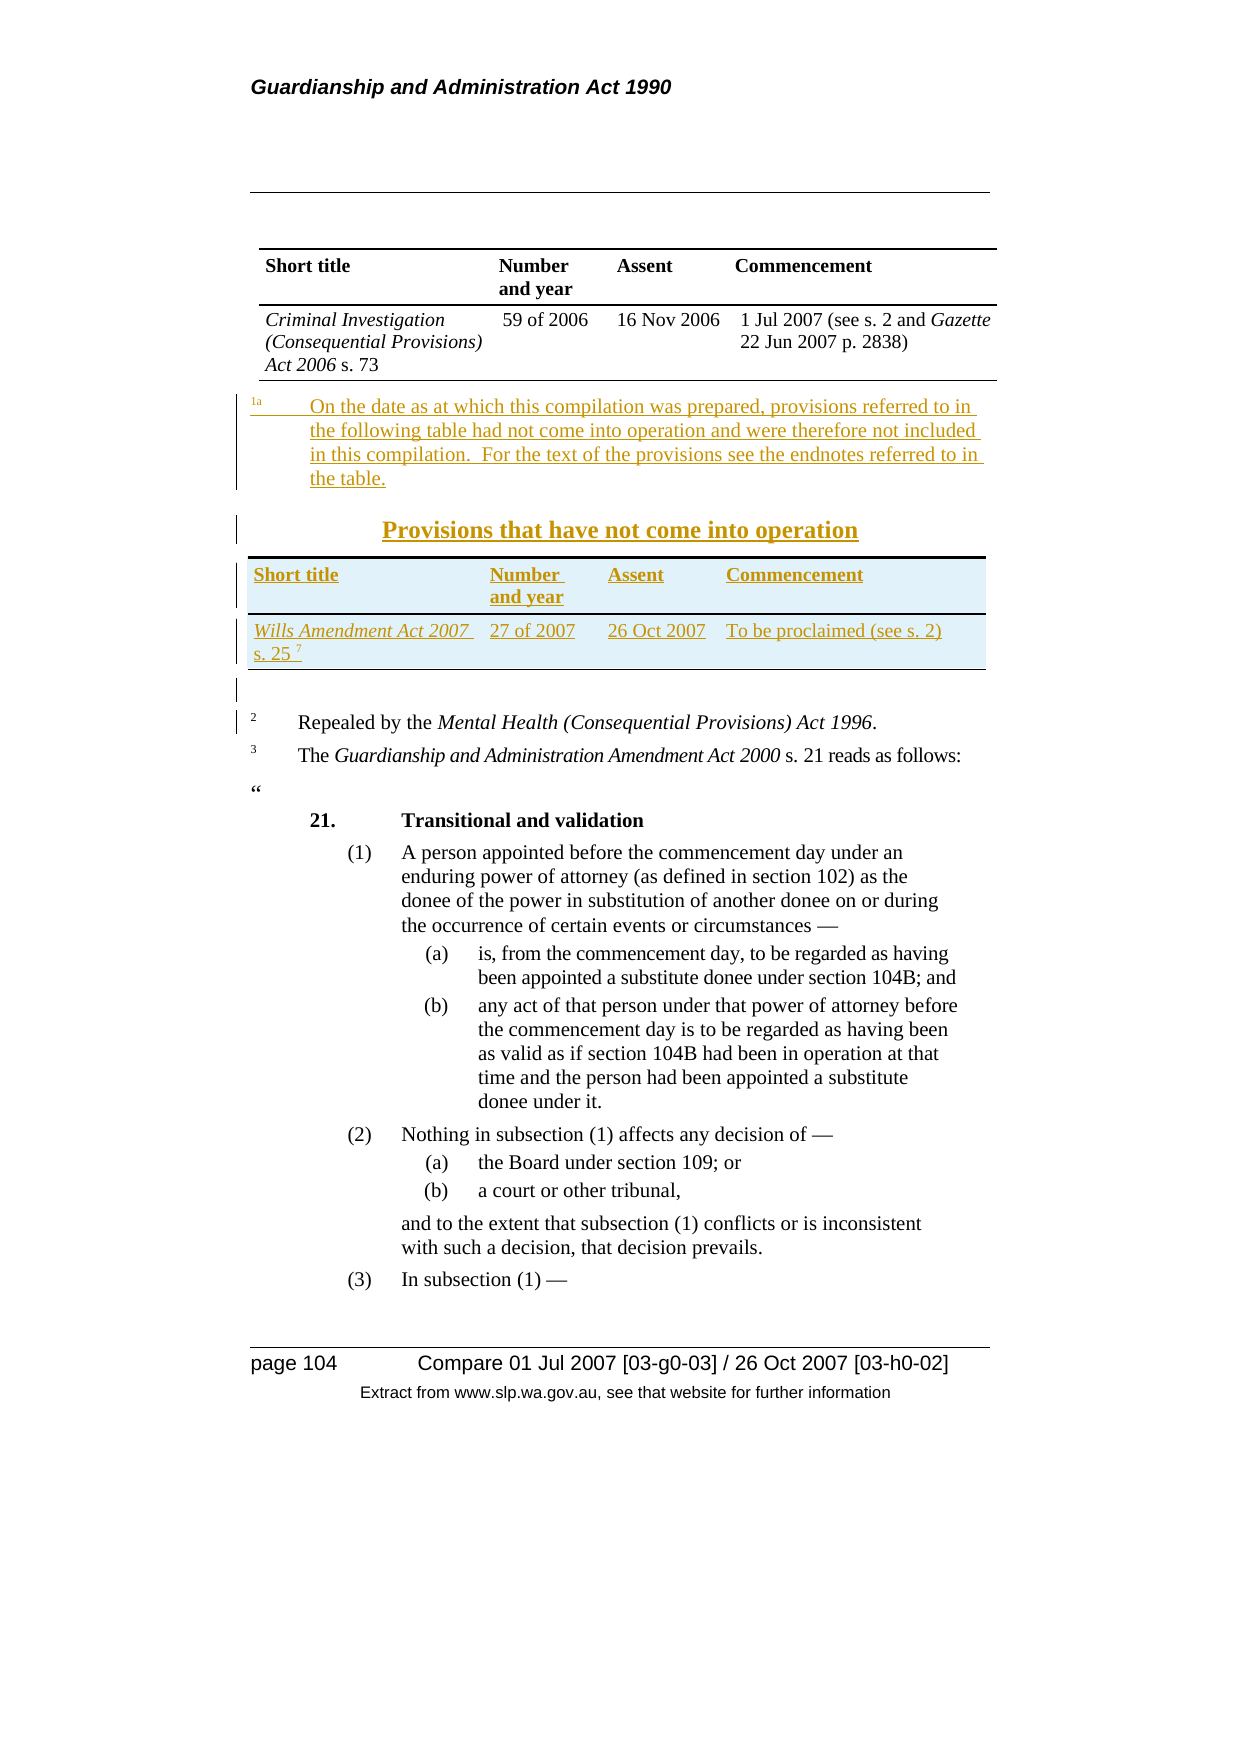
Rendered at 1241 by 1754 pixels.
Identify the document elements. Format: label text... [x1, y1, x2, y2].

text (3) In subsection (1) — [312, 1267, 960, 1291]
text (1) A person appointed before the commencement day under an enduring power of attorney (as defined in section 102) as the donee of the power in substitution of another donee on or during the occurrence of certain events or circumstances — [312, 840, 960, 937]
table_cell Criminal Investigation (Consequential Provisions) Act 2006 s. 73 [259, 306, 497, 380]
text (a) is, from the commencement day, to be regarded as having been appointed a substitute donee under section 104B; and [389, 941, 960, 989]
table_cell 1 Jul 2007 (see s. 2 and Gazette 22 Jun 2007 p. 2838) [734, 306, 997, 380]
text “ [250, 779, 990, 808]
table_header Short title [259, 250, 493, 303]
table_cell 16 Nov 2006 [611, 306, 734, 380]
table_header Assent [611, 250, 729, 303]
subtitle 21. Transitional and validation [309, 808, 960, 832]
text (2) Nothing in subsection (1) affects any decision of — [312, 1122, 960, 1146]
table_header Number and year [493, 250, 611, 303]
text and to the extent that subsection (1) conflicts or is inconsistent with such a decision, that decision prevails. [312, 1211, 960, 1259]
text 2 Repealed by the Mental Health (Consequential Provisions) Act 1996. [250, 710, 990, 734]
text (b) a court or other tribunal, [389, 1178, 960, 1202]
text (b) any act of that person under that power of attorney before the commencement day is to be regarded as having been as valid as if section 104B had been in operation at that time and the person had been appointed a substitute donee under it. [389, 993, 960, 1113]
text 3 The Guardianship and Administration Amendment Act 2000 s. 21 reads as follows: [250, 743, 990, 767]
table_cell 59 of 2006 [497, 306, 611, 380]
text (a) the Board under section 109; or [389, 1150, 960, 1174]
table_header Commencement [729, 250, 997, 303]
